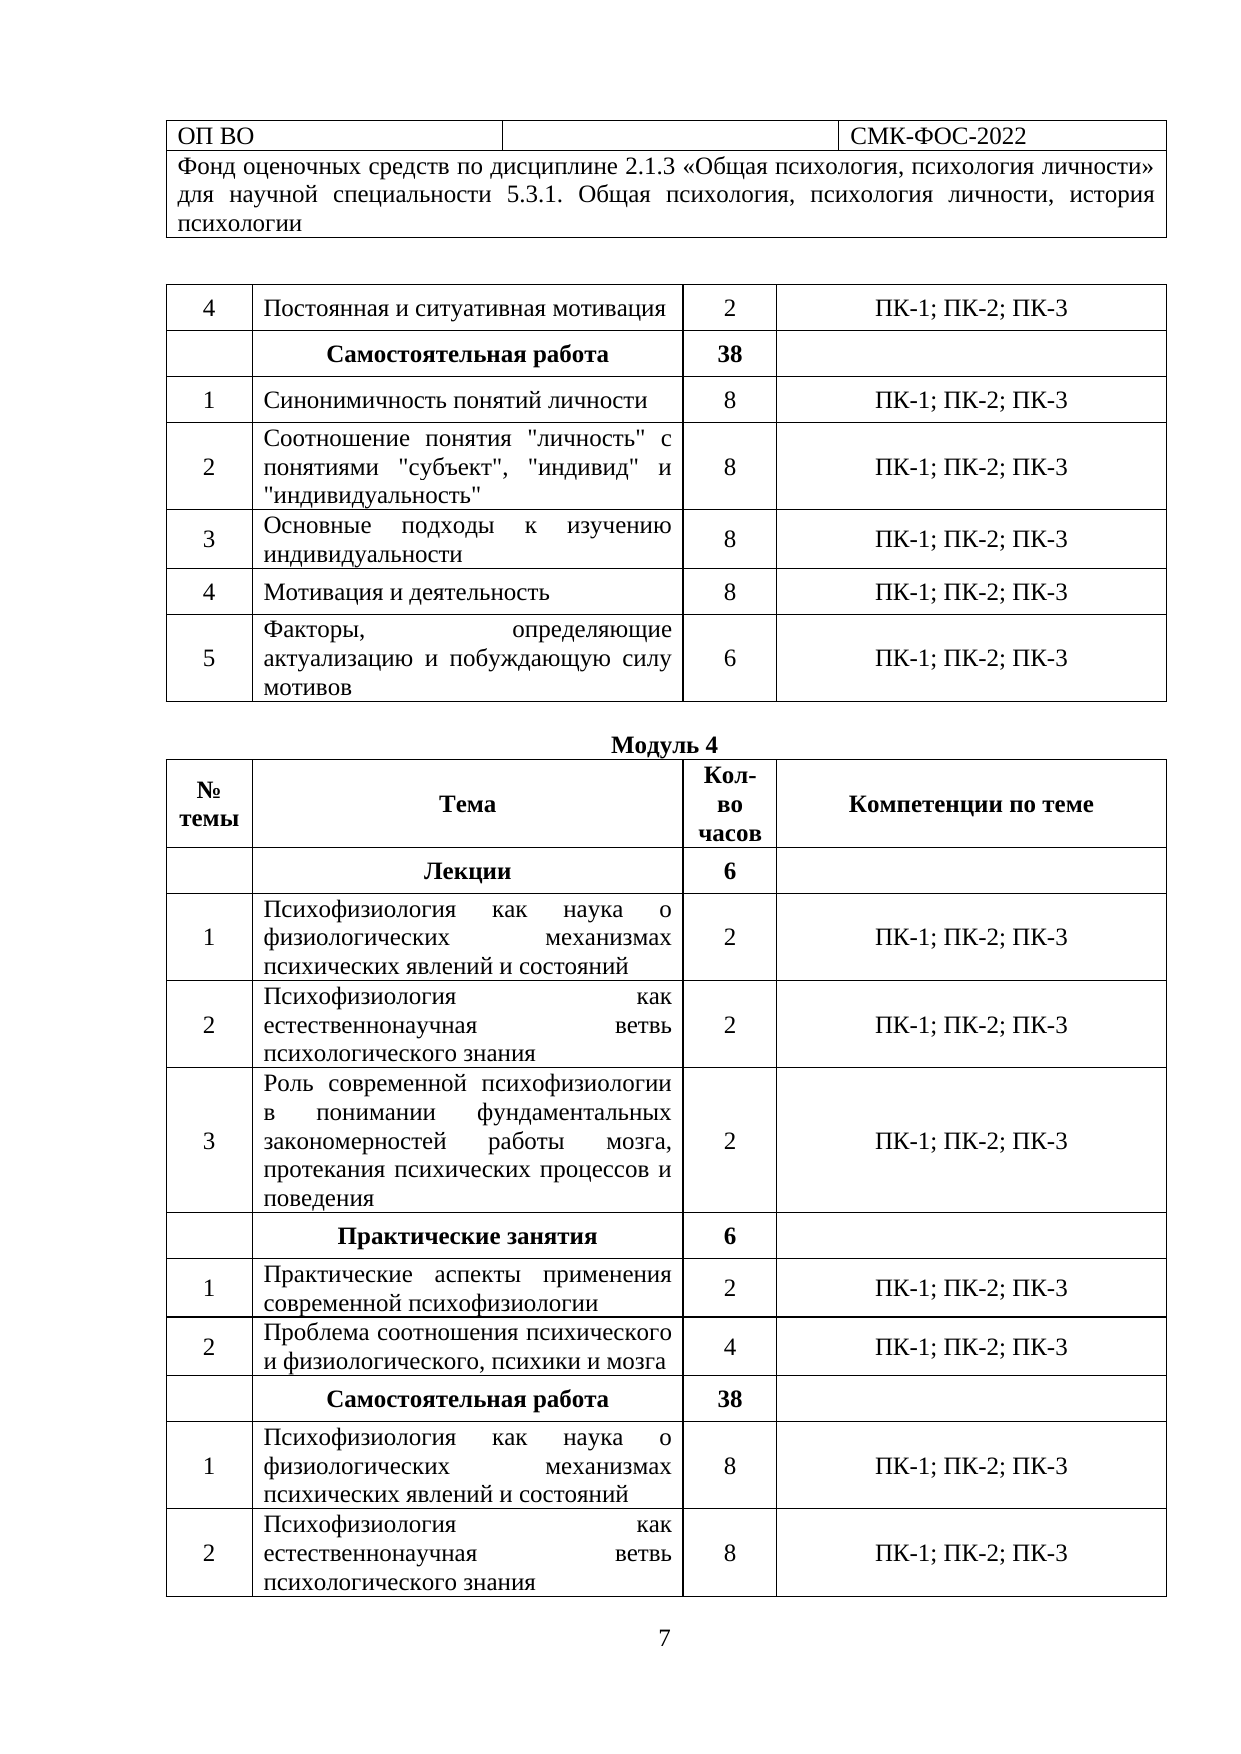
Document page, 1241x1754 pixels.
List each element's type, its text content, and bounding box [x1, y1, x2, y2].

table_cell ПК-1; ПК-2; ПК-3 [777, 377, 1166, 422]
table_cell 2 [684, 285, 776, 330]
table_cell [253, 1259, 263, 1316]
table_cell Лекции [253, 848, 682, 893]
table_cell [777, 331, 1166, 376]
table_cell ПК-1; ПК-2; ПК-3 [777, 1422, 1166, 1508]
table_cell ПК-1; ПК-2; ПК-3 [777, 569, 1166, 613]
table_cell Основные подходы к изучению индивидуальности [463, 510, 682, 568]
table_cell 8 [684, 510, 776, 568]
table_cell Практические занятия [253, 1213, 682, 1258]
table_cell 8 [684, 569, 776, 613]
table_cell Психофизиология как наука о физиологических механизмах психических явлений и состояний [253, 894, 682, 980]
table_cell 8 [684, 1509, 776, 1596]
table_cell ПК-1; ПК-2; ПК-3 [777, 1068, 1166, 1212]
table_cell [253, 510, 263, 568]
table_cell 2 [167, 1509, 252, 1596]
table_cell Мотивация и деятельность [253, 569, 682, 613]
table_header № темы [167, 760, 252, 847]
table_cell 6 [684, 848, 776, 893]
table_cell Роль современной психофизиологии в понимании фундаментальных закономерностей работы мозга, протекания психических процессов и поведения [253, 1068, 682, 1212]
table_cell 2 [167, 423, 252, 509]
table_cell 5 [167, 615, 252, 701]
table_cell Факторы, определяющие актуализацию и побуждающую силу мотивов [352, 615, 682, 701]
table_cell Практические аспекты применения современной психофизиологии [598, 1259, 682, 1316]
table_cell 2 [684, 1068, 776, 1212]
table_header Компетенции по теме [777, 760, 1166, 847]
table_cell 1 [167, 1259, 252, 1316]
table_cell 2 [684, 1259, 776, 1316]
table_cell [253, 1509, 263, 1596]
table_cell Самостоятельная работа [253, 331, 682, 376]
table_cell 2 [167, 1318, 252, 1375]
table_cell 8 [684, 423, 776, 509]
table_cell Психофизиология как естественнонаучная ветвь психологического знания [536, 1509, 682, 1596]
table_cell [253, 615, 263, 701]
table_cell 8 [684, 377, 776, 422]
table_cell 2 [684, 981, 776, 1067]
table_cell ПК-1; ПК-2; ПК-3 [777, 1318, 1166, 1375]
table_cell ПК-1; ПК-2; ПК-3 [777, 423, 1166, 509]
table_cell 4 [167, 285, 252, 330]
table_cell Самостоятельная работа [253, 1376, 682, 1421]
table_header Тема [253, 760, 682, 847]
table_cell [777, 1376, 1166, 1421]
table_cell ПК-1; ПК-2; ПК-3 [777, 1509, 1166, 1596]
table_cell Психофизиология как естественнонаучная ветвь психологического знания [253, 981, 682, 1067]
table_header Кол-во часов [684, 760, 776, 847]
table_cell Постоянная и ситуативная мотивация [253, 285, 682, 330]
table_cell [167, 331, 252, 376]
table_cell [167, 1213, 252, 1258]
table_cell 4 [167, 569, 252, 613]
table_cell 1 [167, 1422, 252, 1508]
table_cell [167, 848, 252, 893]
table_cell 2 [684, 894, 776, 980]
table_cell ПК-1; ПК-2; ПК-3 [777, 615, 1166, 701]
table_cell 38 [684, 1376, 776, 1421]
table_cell ПК-1; ПК-2; ПК-3 [777, 285, 1166, 330]
table_cell 38 [684, 331, 776, 376]
table_cell Соотношение понятия "личность" с понятиями "субъект", "индивид" и "индивидуальность" [481, 423, 682, 509]
table_cell Синонимичность понятий личности [253, 377, 682, 422]
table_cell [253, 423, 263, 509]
table_cell 4 [684, 1318, 776, 1375]
text Модуль 4 [177, 731, 1152, 759]
table_cell Психофизиология как наука о физиологических механизмах психических явлений и состояний [253, 1422, 682, 1508]
table_cell 6 [684, 615, 776, 701]
table_cell 6 [684, 1213, 776, 1258]
table_cell [167, 1376, 252, 1421]
table_cell 8 [684, 1422, 776, 1508]
table_cell 3 [167, 1068, 252, 1212]
table_cell 1 [167, 377, 252, 422]
table_cell 2 [167, 981, 252, 1067]
table_cell 1 [167, 894, 252, 980]
table_cell ПК-1; ПК-2; ПК-3 [777, 1259, 1166, 1316]
table_cell ПК-1; ПК-2; ПК-3 [777, 894, 1166, 980]
table_cell [777, 848, 1166, 893]
table_cell 3 [167, 510, 252, 568]
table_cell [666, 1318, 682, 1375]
table_cell ПК-1; ПК-2; ПК-3 [777, 981, 1166, 1067]
table_cell ПК-1; ПК-2; ПК-3 [777, 510, 1166, 568]
table_cell [777, 1213, 1166, 1258]
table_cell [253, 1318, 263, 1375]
